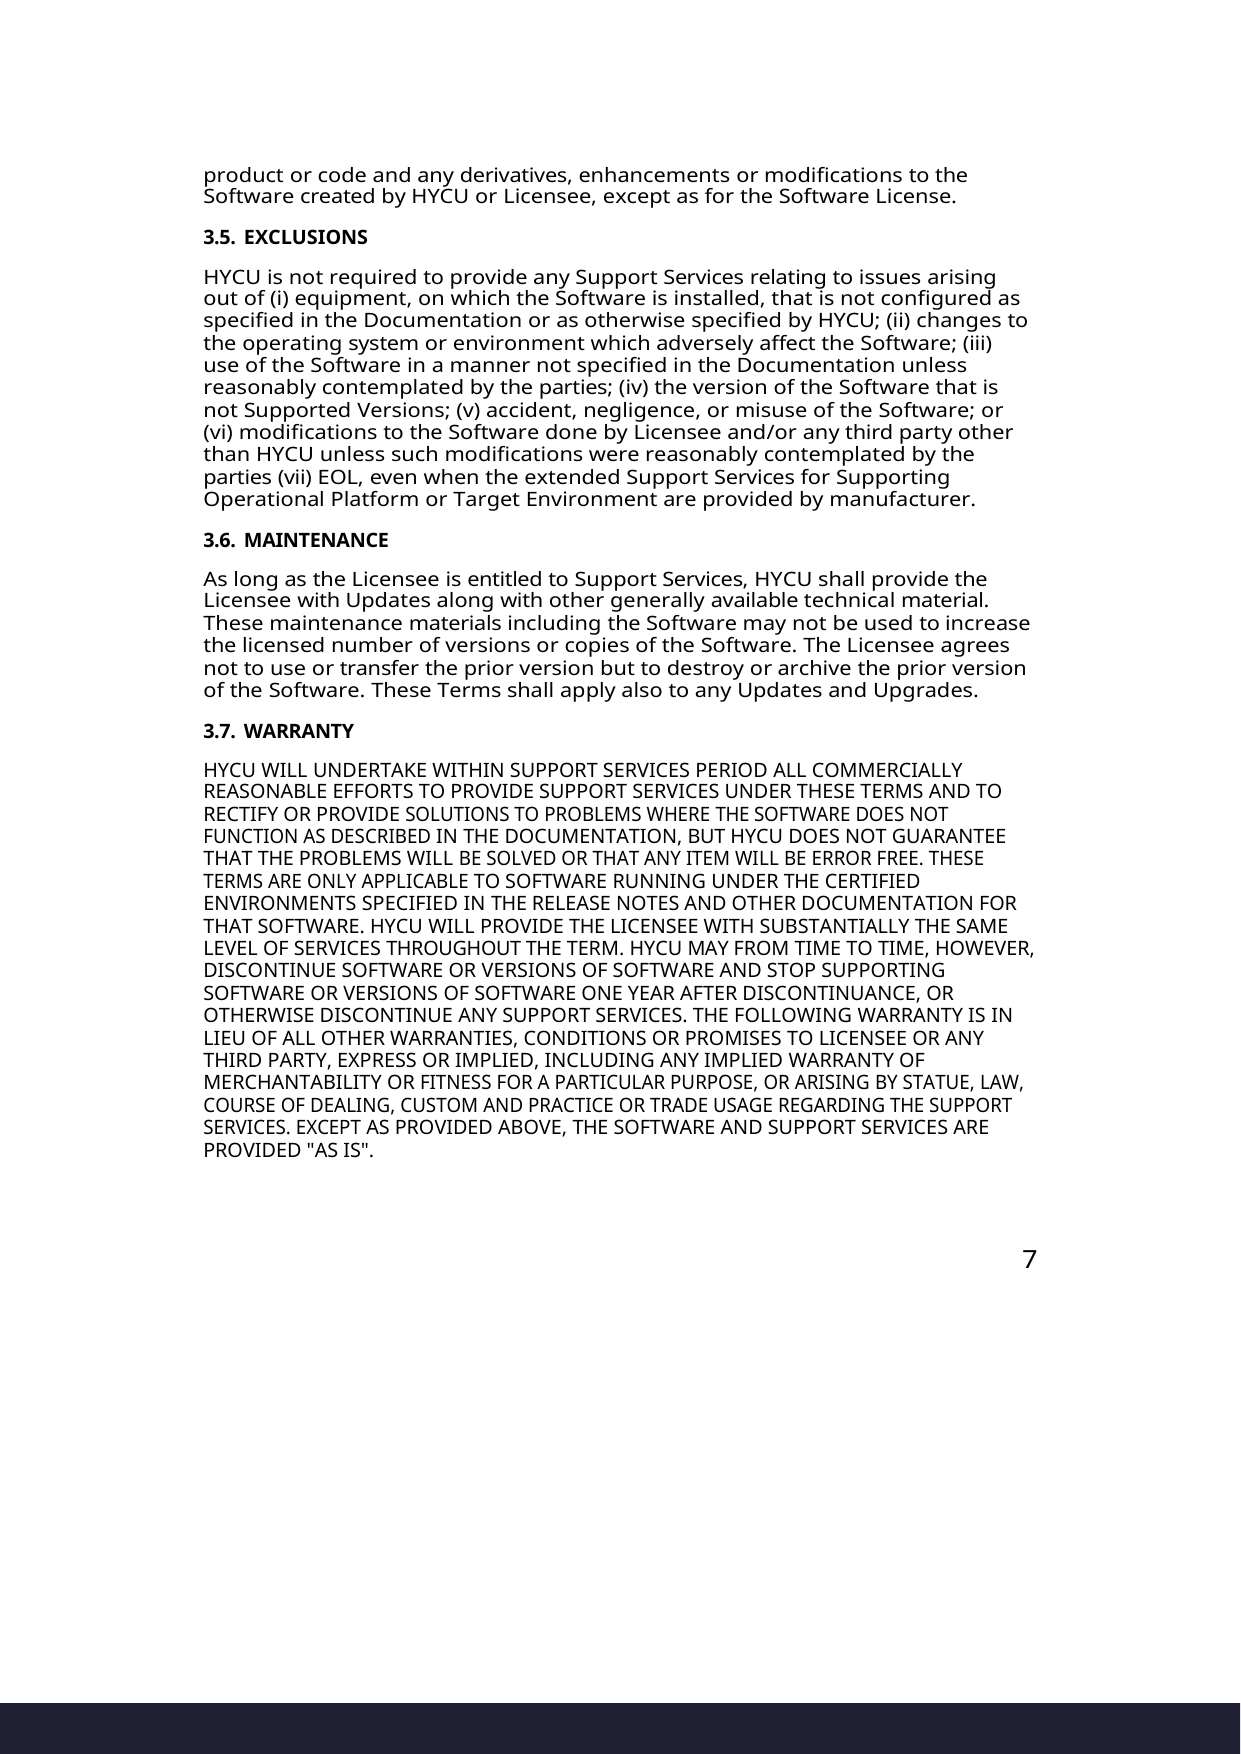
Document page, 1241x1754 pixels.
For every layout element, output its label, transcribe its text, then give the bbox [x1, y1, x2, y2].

list EXCLUSIONS [203, 223, 1065, 250]
list MAINTENANCE [203, 526, 1065, 553]
text HYCU is not required to provide any Support Services relating to issues arising out of (i) equipment, on which the Software is installed, that is not configured as specified in the Documentation or as otherwise specified by HYCU; (ii) changes to the operating system or environment which adversely affect the Software; (iii) use of the Software in a manner not specified in the Documentation unless reasonably contemplated by the parties; (iv) the version of the Software that is not Supported Versions; (v) accident, negligence, or misuse of the Software; or (vi) modifications to the Software done by Licensee and/or any third party other than HYCU unless such modifications were reasonably contemplated by the parties (vii) EOL, even when the extended Support Services for Supporting Operational Platform or Target Environment are provided by manufacturer. [203, 266, 1032, 512]
text As long as the Licensee is entitled to Support Services, HYCU shall provide the Licensee with Updates along with other generally available technical material. These maintenance materials including the Software may not be used to increase the licensed number of versions or copies of the Software. The Licensee agrees not to use or transfer the prior version but to destroy or archive the prior version of the Software. These Terms shall apply also to any Updates and Upgrades. [203, 569, 1044, 703]
text product or code and any derivatives, enhancements or modifications to the Software created by HYCU or Licensee, except as for the Software License. [203, 165, 1034, 209]
subtitle 7 [98, 1242, 1037, 1276]
text HYCU WILL UNDERTAKE WITHIN SUPPORT SERVICES PERIOD ALL COMMERCIALLY REASONABLE EFFORTS TO PROVIDE SUPPORT SERVICES UNDER THESE TERMS AND TO RECTIFY OR PROVIDE SOLUTIONS TO PROBLEMS WHERE THE SOFTWARE DOES NOT FUNCTION AS DESCRIBED IN THE DOCUMENTATION, BUT HYCU DOES NOT GUARANTEE THAT THE PROBLEMS WILL BE SOLVED OR THAT ANY ITEM WILL BE ERROR FREE. THESE TERMS ARE ONLY APPLICABLE TO SOFTWARE RUNNING UNDER THE CERTIFIED ENVIRONMENTS SPECIFIED IN THE RELEASE NOTES AND OTHER DOCUMENTATION FOR THAT SOFTWARE. HYCU WILL PROVIDE THE LICENSEE WITH SUBSTANTIALLY THE SAME LEVEL OF SERVICES THROUGHOUT THE TERM. HYCU MAY FROM TIME TO TIME, HOWEVER, DISCONTINUE SOFTWARE OR VERSIONS OF SOFTWARE AND STOP SUPPORTING SOFTWARE OR VERSIONS OF SOFTWARE ONE YEAR AFTER DISCONTINUANCE, OR OTHERWISE DISCONTINUE ANY SUPPORT SERVICES. THE FOLLOWING WARRANTY IS IN LIEU OF ALL OTHER WARRANTIES, CONDITIONS OR PROMISES TO LICENSEE OR ANY THIRD PARTY, EXPRESS OR IMPLIED, INCLUDING ANY IMPLIED WARRANTY OF MERCHANTABILITY OR FITNESS FOR A PARTICULAR PURPOSE, OR ARISING BY STATUE, LAW, COURSE OF DEALING, CUSTOM AND PRACTICE OR TRADE USAGE REGARDING THE SUPPORT SERVICES. EXCEPT AS PROVIDED ABOVE, THE SOFTWARE AND SUPPORT SERVICES ARE PROVIDED "AS IS". [203, 760, 1039, 1163]
list WARRANTY [203, 717, 1065, 744]
